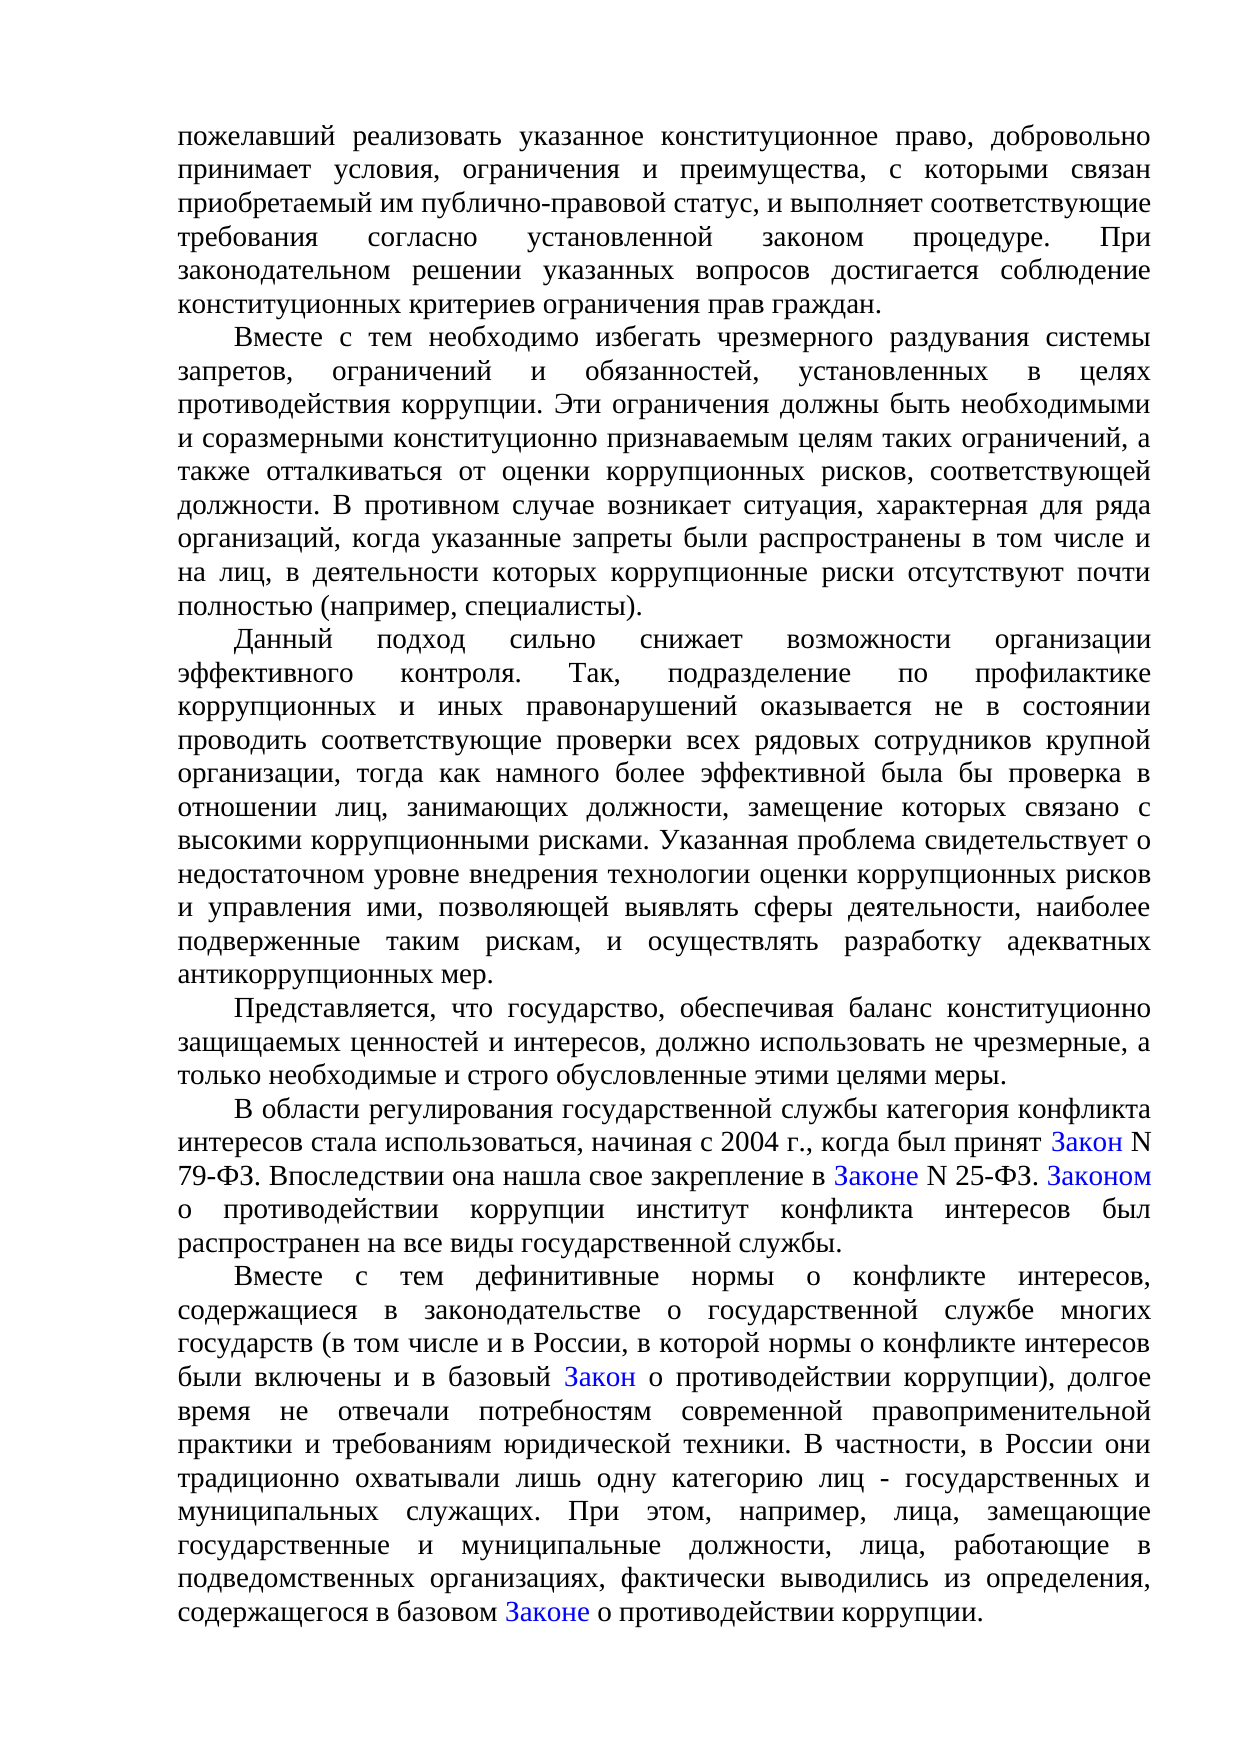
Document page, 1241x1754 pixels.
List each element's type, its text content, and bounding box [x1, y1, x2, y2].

text Данный подход сильно снижает возможности организации эффективного контроля. Так, подразделение по профилактике коррупционных и иных правонарушений оказывается не в состоянии проводить соответствующие проверки всех рядовых сотрудников крупной организации, тогда как намного более эффективной была бы проверка в отношении лиц, занимающих должности, замещение которых связано с высокими коррупционными рисками. Указанная проблема свидетельствует о недостаточном уровне внедрения технологии оценки коррупционных рисков и управления ими, позволяющей выявлять сферы деятельности, наиболее подверженные таким рискам, и осуществлять разработку адекватных антикоррупционных мер. [177, 621, 1152, 990]
text Вместе с тем необходимо избегать чрезмерного раздувания системы запретов, ограничений и обязанностей, установленных в целях противодействия коррупции. Эти ограничения должны быть необходимыми и соразмерными конституционно признаваемым целям таких ограничений, а также отталкиваться от оценки коррупционных рисков, соответствующей должности. В противном случае возникает ситуация, характерная для ряда организаций, когда указанные запреты были распространены в том числе и на лиц, в деятельности которых коррупционные риски отсутствуют почти полностью (например, специалисты). [177, 319, 1152, 621]
text Представляется, что государство, обеспечивая баланс конституционно защищаемых ценностей и интересов, должно использовать не чрезмерные, а только необходимые и строго обусловленные этими целями меры. [177, 990, 1152, 1091]
text Вместе с тем дефинитивные нормы о конфликте интересов, содержащиеся в законодательстве о государственной службе многих государств (в том числе и в России, в которой нормы о конфликте интересов были включены и в базовый Закон о противодействии коррупции), долгое время не отвечали потребностям современной правоприменительной практики и требованиям юридической техники. В частности, в России они традиционно охватывали лишь одну категорию лиц - государственных и муниципальных служащих. При этом, например, лица, замещающие государственные и муниципальные должности, лица, работающие в подведомственных организациях, фактически выводились из определения, содержащегося в базовом Законе о противодействии коррупции. [177, 1258, 1152, 1627]
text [177, 118, 1152, 319]
text В области регулирования государственной службы категория конфликта интересов стала использоваться, начиная с 2004 г., когда был принят Закон N 79-ФЗ. Впоследствии она нашла свое закрепление в Законе N 25-ФЗ. Законом о противодействии коррупции институт конфликта интересов был распространен на все виды государственной службы. [177, 1091, 1152, 1258]
